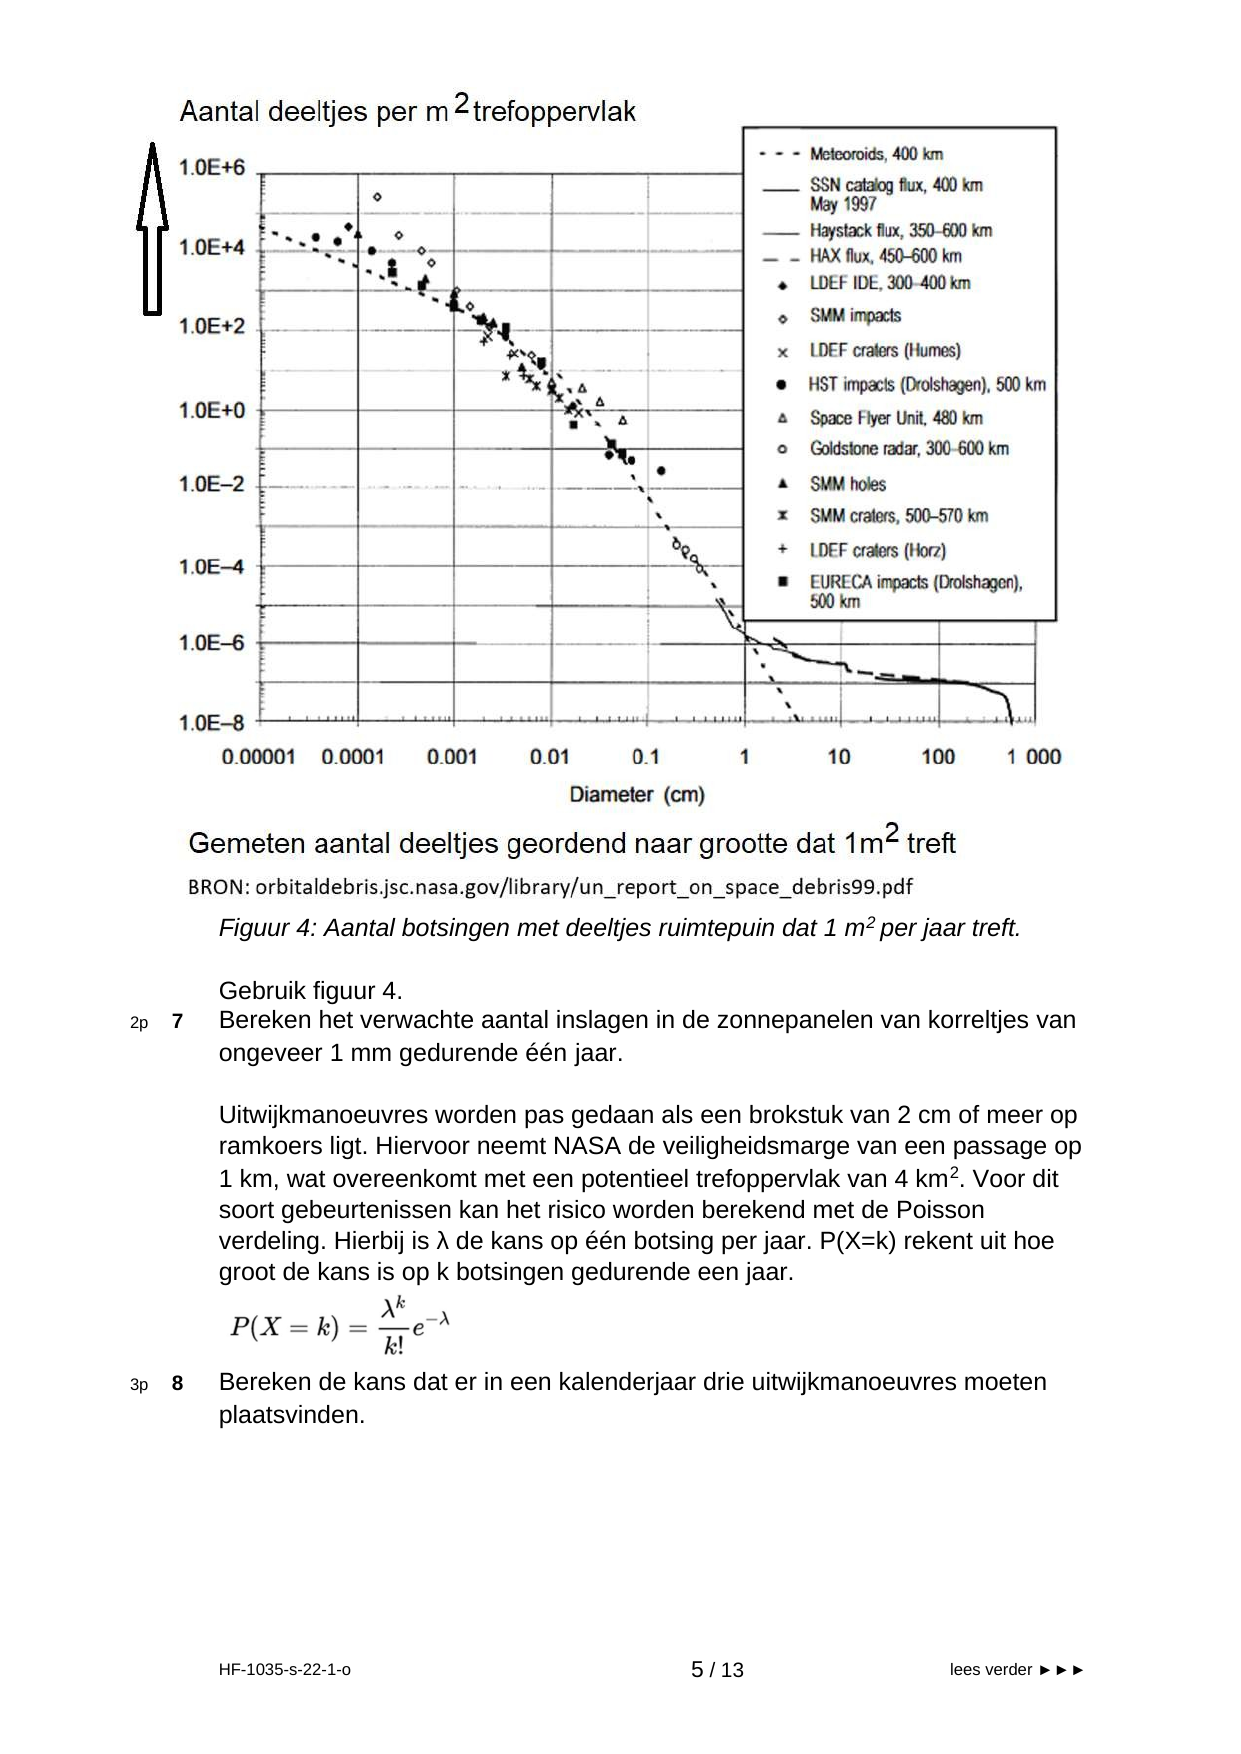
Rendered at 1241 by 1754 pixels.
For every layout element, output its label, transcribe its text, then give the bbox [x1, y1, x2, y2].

text Figuur 4: Aantal botsingen met deeltjes ruimtepuin dat 1 m2 per jaar treft. [218, 913, 1103, 942]
text 2p 7 Bereken het verwachte aantal inslagen in de zonnepanelen van korreltjes van ongeveer 1 mm gedurende één jaar. [130, 1004, 1078, 1067]
picture [130, 87, 1076, 899]
picture [226, 1293, 451, 1357]
text Gebruik figuur 4. [218, 976, 1103, 1004]
text Uitwijkmanoeuvres worden pas gedaan als een brokstuk van 2 cm of meer op ramkoers ligt. Hiervoor neemt NASA de veiligheidsmarge van een passage op 1 km, wat overeenkomt met een potentieel trefoppervlak van 4 km2. Voor dit soort gebeurtenissen kan het risico worden berekend met de Poisson verdeling. Hierbij is λ de kans op één botsing per jaar. P(X=k) rekent uit hoe groot de kans is op k botsingen gedurende een jaar. [218, 1100, 1084, 1286]
text 3p 8 Bereken de kans dat er in een kalenderjaar drie uitwijkmanoeuvres moeten plaatsvinden. [130, 1291, 1048, 1429]
